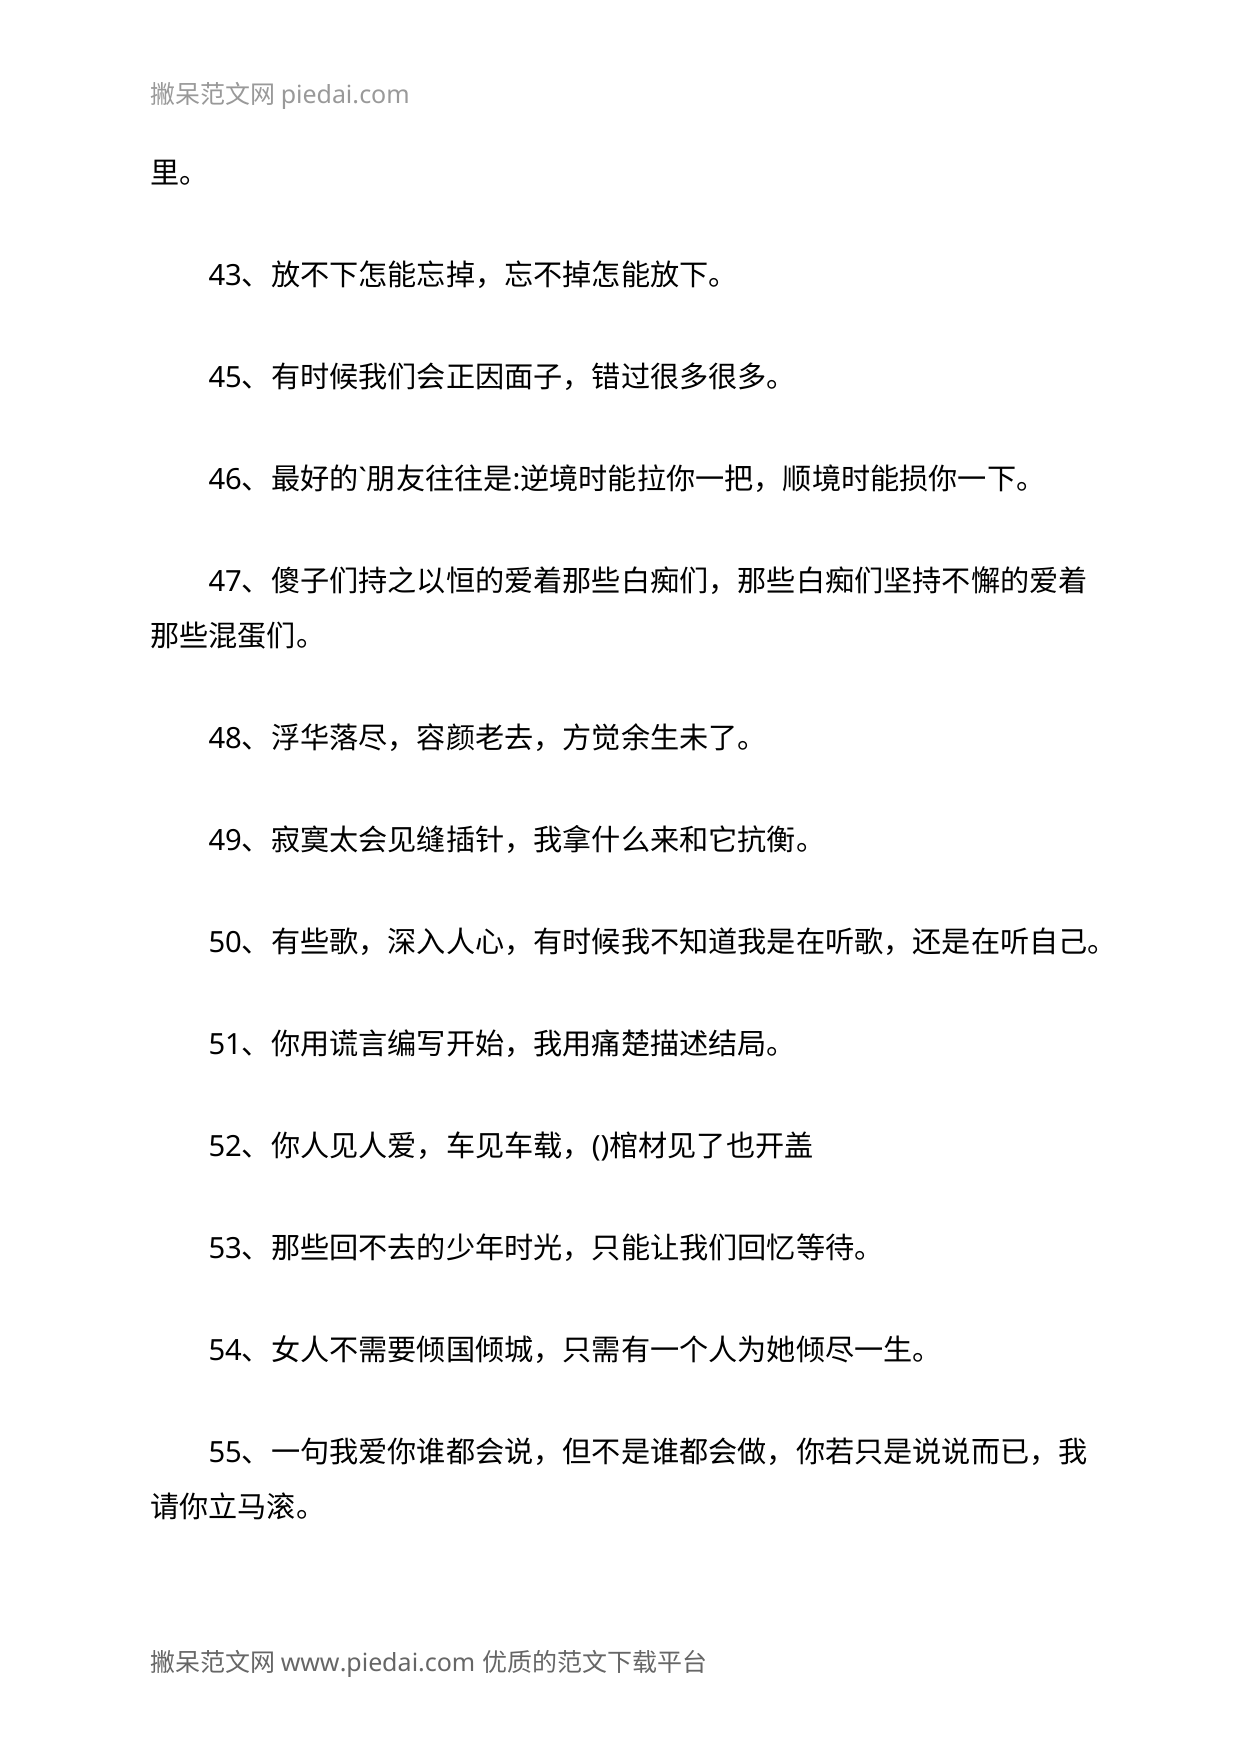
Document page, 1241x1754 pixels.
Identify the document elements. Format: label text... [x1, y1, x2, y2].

text 53、那些回不去的少年时光，只能让我们回忆等待。 [150, 1224, 1090, 1267]
text 43、放不下怎能忘掉，忘不掉怎能放下。 [150, 252, 1090, 294]
text 51、你用谎言编写开始，我用痛楚描述结局。 [150, 1020, 1090, 1063]
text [150, 150, 1090, 192]
text 46、最好的`朋友往往是:逆境时能拉你一把，顺境时能损你一下。 [150, 456, 1090, 498]
text 47、傻子们持之以恒的爱着那些白痴们，那些白痴们坚持不懈的爱着那些混蛋们。 [150, 558, 1090, 655]
text 45、有时候我们会正因面子，错过很多很多。 [150, 354, 1090, 396]
text 55、一句我爱你谁都会说，但不是谁都会做，你若只是说说而已，我请你立马滚。 [150, 1428, 1090, 1526]
text 49、寂寞太会见缝插针，我拿什么来和它抗衡。 [150, 816, 1090, 859]
text 50、有些歌，深入人心，有时候我不知道我是在听歌，还是在听自己。 [150, 918, 1090, 961]
text 52、你人见人爱，车见车载，()棺材见了也开盖 [150, 1122, 1090, 1165]
text 48、浮华落尽，容颜老去，方觉余生未了。 [150, 714, 1090, 757]
text 54、女人不需要倾国倾城，只需有一个人为她倾尽一生。 [150, 1326, 1090, 1369]
